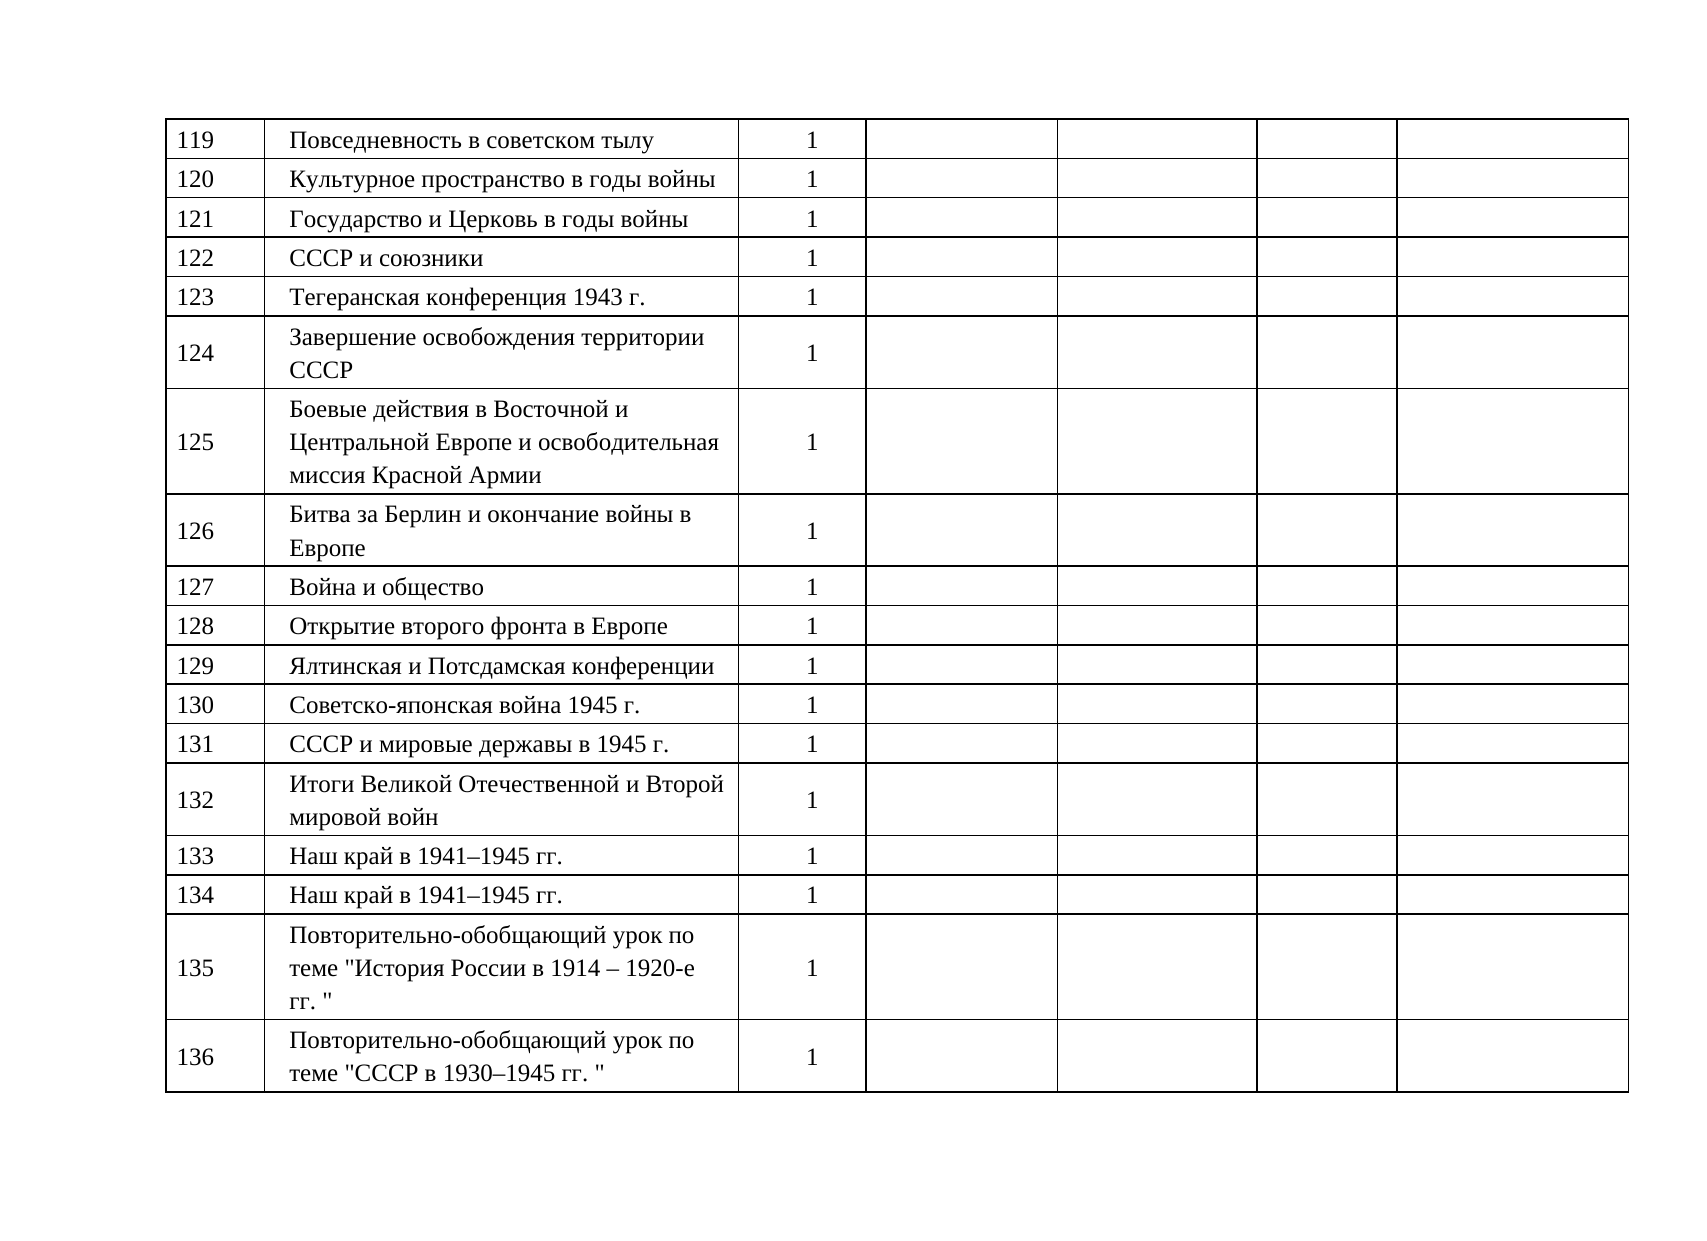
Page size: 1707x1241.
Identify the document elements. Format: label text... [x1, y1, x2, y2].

table_cell [1058, 277, 1256, 315]
table_cell Наш край в 1941–1945 гг. [265, 836, 738, 874]
table_cell [1398, 836, 1628, 874]
table_cell [867, 198, 1057, 236]
table_cell Завершение освобождения территории СССР [265, 317, 738, 387]
table_cell [867, 1020, 1057, 1091]
table_cell [1058, 495, 1256, 565]
table_cell [867, 915, 1057, 1019]
table_cell [1398, 876, 1628, 913]
table_cell 135 [167, 915, 264, 1019]
table_cell [1258, 567, 1396, 604]
table_cell 1 [739, 685, 865, 723]
table_cell Ялтинская и Потсдамская конференции [265, 646, 738, 683]
table_cell 1 [739, 389, 865, 493]
table_cell [867, 277, 1057, 315]
table_cell 123 [167, 277, 264, 315]
table_cell 1 [739, 198, 865, 236]
table_cell 130 [167, 685, 264, 723]
table_cell 127 [167, 567, 264, 604]
table_cell [1058, 685, 1256, 723]
table_cell СССР и союзники [265, 238, 738, 276]
table_cell [1058, 646, 1256, 683]
table_cell [1058, 915, 1256, 1019]
table_cell Открытие второго фронта в Европе [265, 606, 738, 644]
table_cell [1058, 724, 1256, 762]
table_cell Повседневность в советском тылу [265, 120, 738, 157]
table_cell 1 [739, 915, 865, 1019]
table_cell [867, 159, 1057, 197]
table_cell СССР и мировые державы в 1945 г. [265, 724, 738, 762]
table_cell [867, 389, 1057, 493]
table_cell [1258, 764, 1396, 834]
table_cell [867, 606, 1057, 644]
table_cell [1058, 238, 1256, 276]
table_cell 1 [739, 495, 865, 565]
table_cell 124 [167, 317, 264, 387]
table_cell [1258, 277, 1396, 315]
table_cell [867, 724, 1057, 762]
table_cell [1398, 764, 1628, 834]
table_cell [1398, 685, 1628, 723]
table_cell Повторительно-обобщающий урок по теме "История России в 1914 – 1920-е гг. " [265, 915, 738, 1019]
table_cell [1058, 567, 1256, 604]
table_cell Битва за Берлин и окончание войны в Европе [265, 495, 738, 565]
table_cell Наш край в 1941–1945 гг. [265, 876, 738, 913]
table_cell [1258, 915, 1396, 1019]
table_cell [1398, 159, 1628, 197]
table_cell 1 [739, 606, 865, 644]
table_cell Государство и Церковь в годы войны [265, 198, 738, 236]
table_cell [1398, 606, 1628, 644]
table_cell [1058, 389, 1256, 493]
table_cell 122 [167, 238, 264, 276]
table_cell 129 [167, 646, 264, 683]
table_cell [867, 238, 1057, 276]
table_cell Тегеранская конференция 1943 г. [265, 277, 738, 315]
table_cell [1258, 317, 1396, 387]
table_cell [1398, 1020, 1628, 1091]
table_cell [867, 317, 1057, 387]
table_cell [1258, 159, 1396, 197]
table_cell 1 [739, 764, 865, 834]
table_cell [1258, 606, 1396, 644]
table_cell [867, 764, 1057, 834]
table_cell [1398, 915, 1628, 1019]
table_cell Война и общество [265, 567, 738, 604]
table_cell [867, 876, 1057, 913]
table_cell 136 [167, 1020, 264, 1091]
table_cell 1 [739, 277, 865, 315]
table_cell Советско-японская война 1945 г. [265, 685, 738, 723]
table_cell [1058, 606, 1256, 644]
table_cell 1 [739, 836, 865, 874]
table_cell 134 [167, 876, 264, 913]
table_cell [1258, 876, 1396, 913]
table_cell [867, 646, 1057, 683]
table_cell [867, 120, 1057, 157]
table_cell [1398, 198, 1628, 236]
table_cell 1 [739, 1020, 865, 1091]
table_cell Культурное пространство в годы войны [265, 159, 738, 197]
table_cell 1 [739, 317, 865, 387]
table_cell 128 [167, 606, 264, 644]
table_cell [867, 567, 1057, 604]
table_cell [1058, 1020, 1256, 1091]
table_cell [1398, 646, 1628, 683]
table_cell [1398, 389, 1628, 493]
table_cell [1058, 876, 1256, 913]
table_cell [1258, 724, 1396, 762]
table_cell 125 [167, 389, 264, 493]
table_cell [1258, 495, 1396, 565]
table_cell [1258, 685, 1396, 723]
table_cell 121 [167, 198, 264, 236]
table_cell [1258, 646, 1396, 683]
table_cell 1 [739, 238, 865, 276]
table_cell [1258, 198, 1396, 236]
table_cell [1058, 836, 1256, 874]
table_cell 126 [167, 495, 264, 565]
table_cell 120 [167, 159, 264, 197]
table_cell [1058, 198, 1256, 236]
table_cell [1058, 317, 1256, 387]
table_cell 1 [739, 159, 865, 197]
table_cell [1398, 724, 1628, 762]
table_cell 1 [739, 120, 865, 157]
table_cell [1258, 836, 1396, 874]
table_cell [867, 495, 1057, 565]
table_cell 1 [739, 646, 865, 683]
table_cell Итоги Великой Отечественной и Второй мировой войн [265, 764, 738, 834]
table_cell [1058, 159, 1256, 197]
table_cell 1 [739, 724, 865, 762]
table_cell 132 [167, 764, 264, 834]
table_cell [1398, 120, 1628, 157]
table_cell 119 [167, 120, 264, 157]
table_cell [1398, 317, 1628, 387]
table_cell 133 [167, 836, 264, 874]
table_cell 1 [739, 567, 865, 604]
table_cell [867, 836, 1057, 874]
table_cell [867, 685, 1057, 723]
table_cell [1398, 238, 1628, 276]
table_cell [1398, 277, 1628, 315]
table_cell Боевые действия в Восточной и Центральной Европе и освободительная миссия Красной Армии [265, 389, 738, 493]
table_cell [1398, 567, 1628, 604]
table_cell [1258, 238, 1396, 276]
table_cell [1258, 1020, 1396, 1091]
table_cell [1258, 389, 1396, 493]
table_cell [1258, 120, 1396, 157]
table_cell 131 [167, 724, 264, 762]
table_cell [1398, 495, 1628, 565]
table_cell [1058, 764, 1256, 834]
table_cell Повторительно-обобщающий урок по теме "СССР в 1930–1945 гг. " [265, 1020, 738, 1091]
table_cell [1058, 120, 1256, 157]
table_cell 1 [739, 876, 865, 913]
